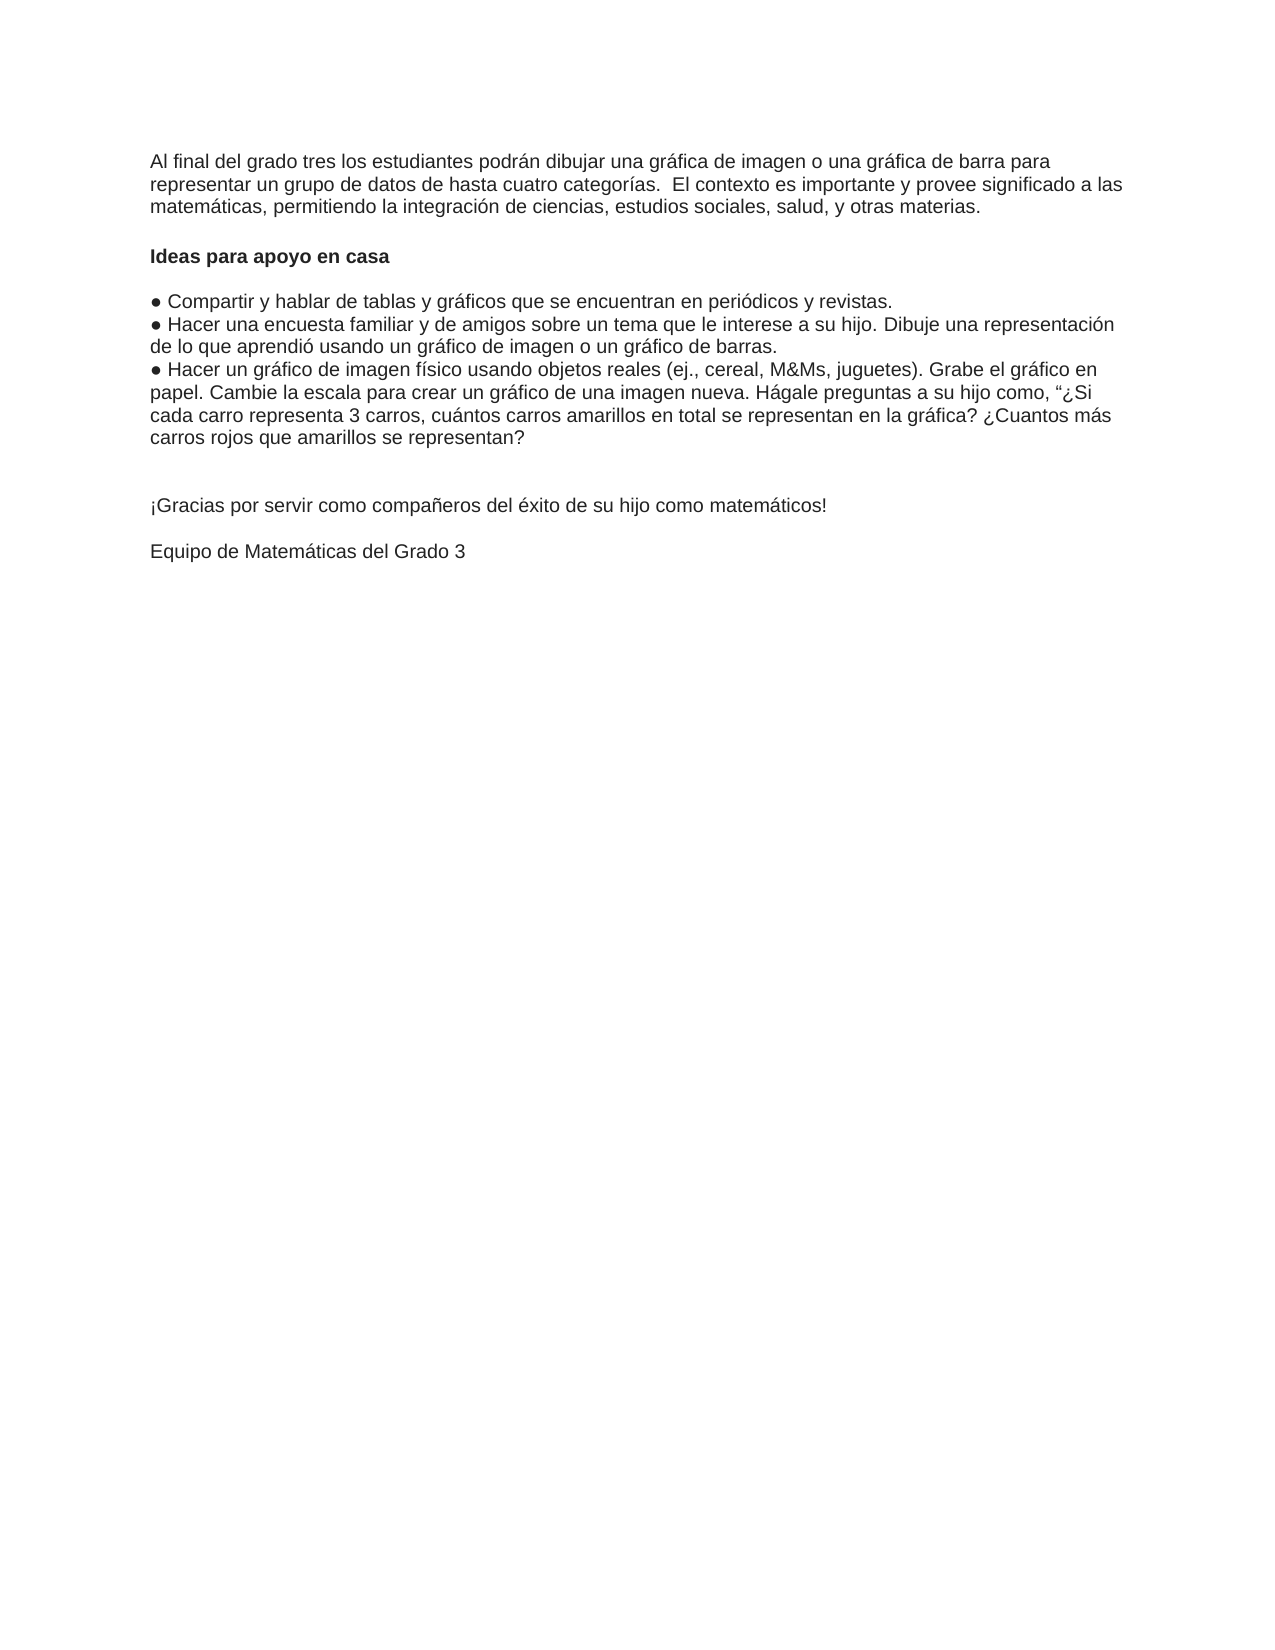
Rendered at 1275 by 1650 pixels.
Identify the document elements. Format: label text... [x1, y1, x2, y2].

text Ideas para apoyo en casa [150, 244, 1125, 267]
text Equipo de Matemáticas del Grado 3 [150, 540, 1125, 562]
text Al final del grado tres los estudiantes podrán dibujar una gráfica de imagen o una gráfica de barra para representar un grupo de datos de hasta cuatro categorías. El contexto es importante y provee significado a las matemáticas, permitiendo la integración de ciencias, estudios sociales, salud, y otras materias. [150, 150, 1125, 218]
text ● Compartir y hablar de tablas y gráficos que se encuentran en periódicos y revistas. [150, 290, 1125, 313]
text ¡Gracias por servir como compañeros del éxito de su hijo como matemáticos! [150, 494, 1125, 517]
text ● Hacer una encuesta familiar y de amigos sobre un tema que le interese a su hijo. Dibuje una representación de lo que aprendió usando un gráfico de imagen o un gráfico de barras. [150, 313, 1125, 358]
text ● Hacer un gráfico de imagen físico usando objetos reales (ej., cereal, M&Ms, juguetes). Grabe el gráfico en papel. Cambie la escala para crear un gráfico de una imagen nueva. Hágale preguntas a su hijo como, “¿Si cada carro representa 3 carros, cuántos carros amarillos en total se representan en la gráfica? ¿Cuantos más carros rojos que amarillos se representan? [150, 358, 1125, 449]
